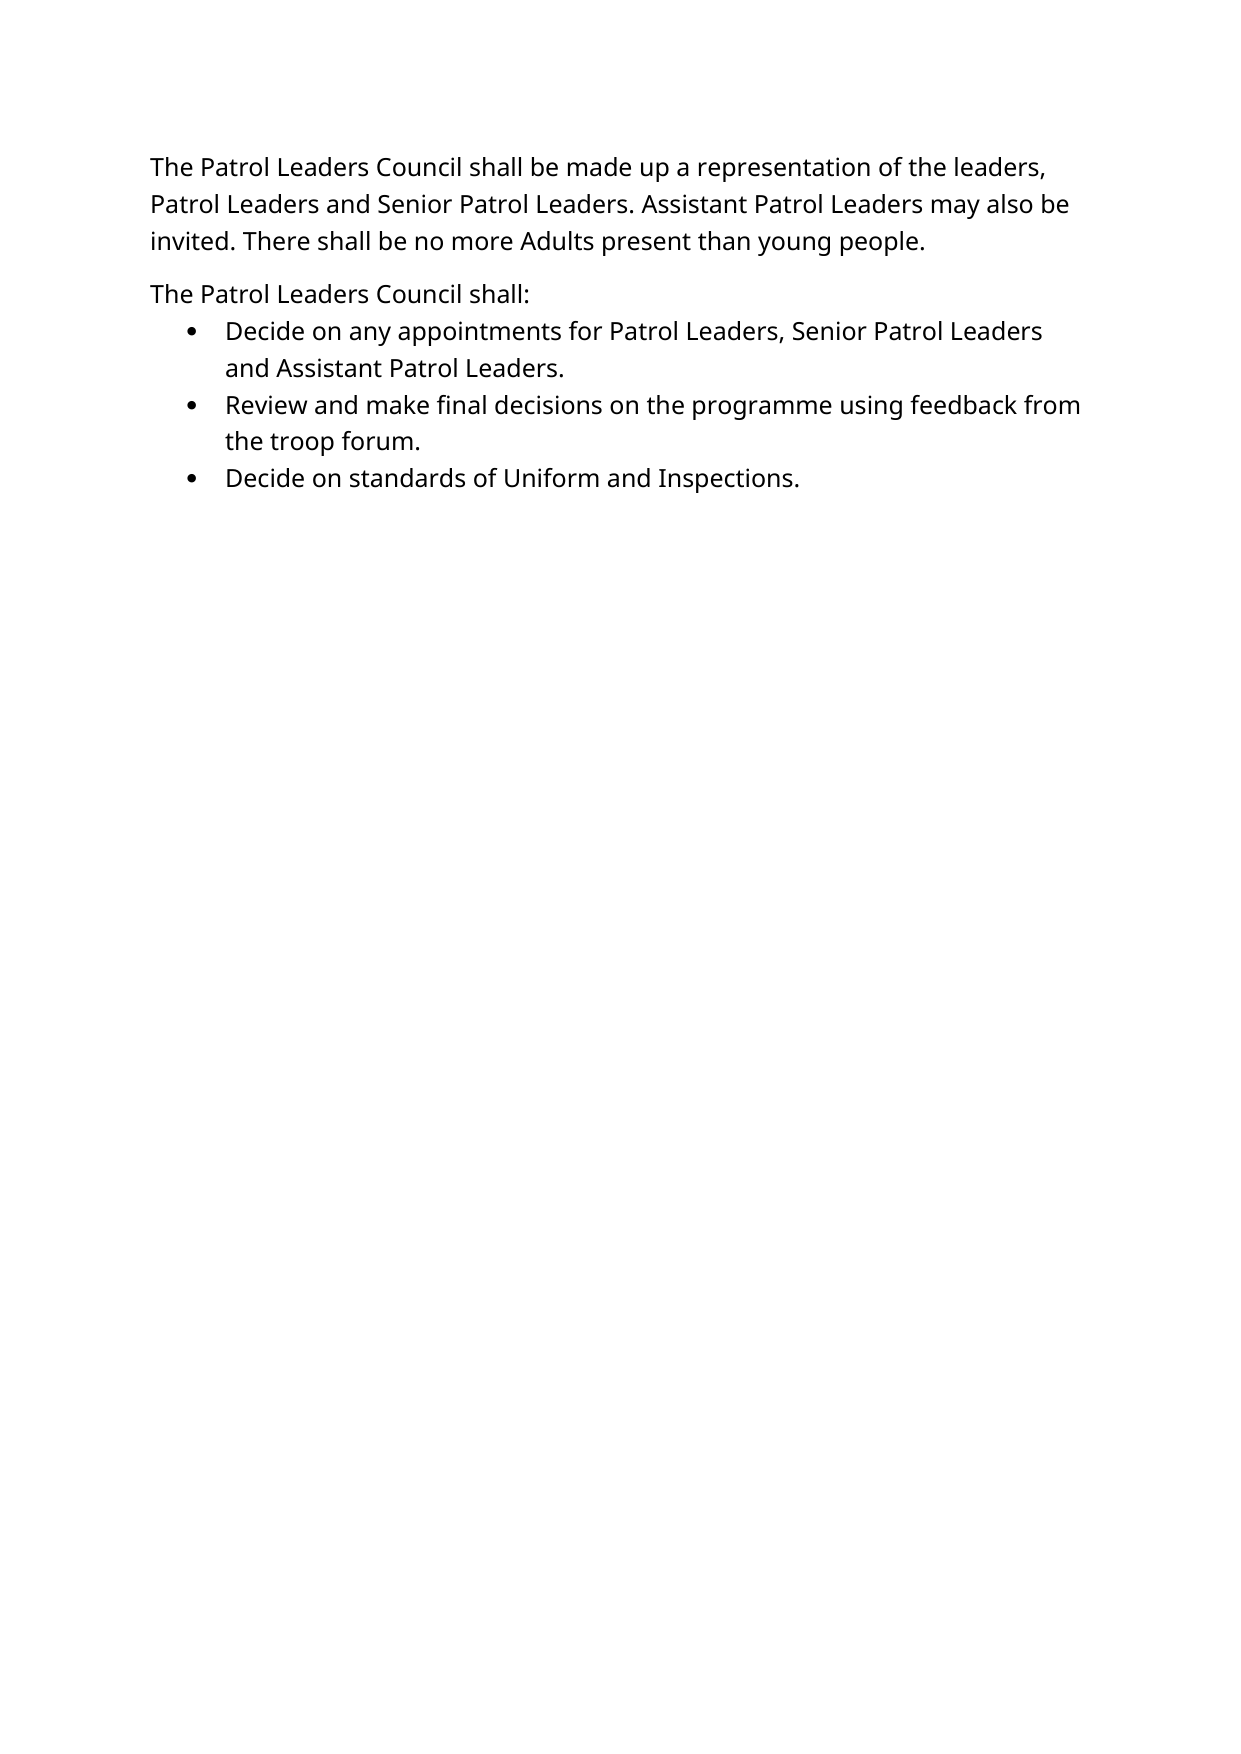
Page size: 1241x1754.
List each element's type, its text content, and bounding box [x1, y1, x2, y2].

list Decide on standards of Uniform and Inspections. [187, 461, 1090, 495]
list Decide on any appointments for Patrol Leaders, Senior Patrol Leaders and Assistant Patrol Leaders. [187, 314, 1090, 384]
list Review and make final decisions on the programme using feedback from the troop forum. [187, 387, 1090, 458]
text The Patrol Leaders Council shall: [150, 277, 1090, 311]
text The Patrol Leaders Council shall be made up a representation of the leaders, Patrol Leaders and Senior Patrol Leaders. Assistant Patrol Leaders may also be invited. There shall be no more Adults present than young people. [150, 150, 1090, 258]
